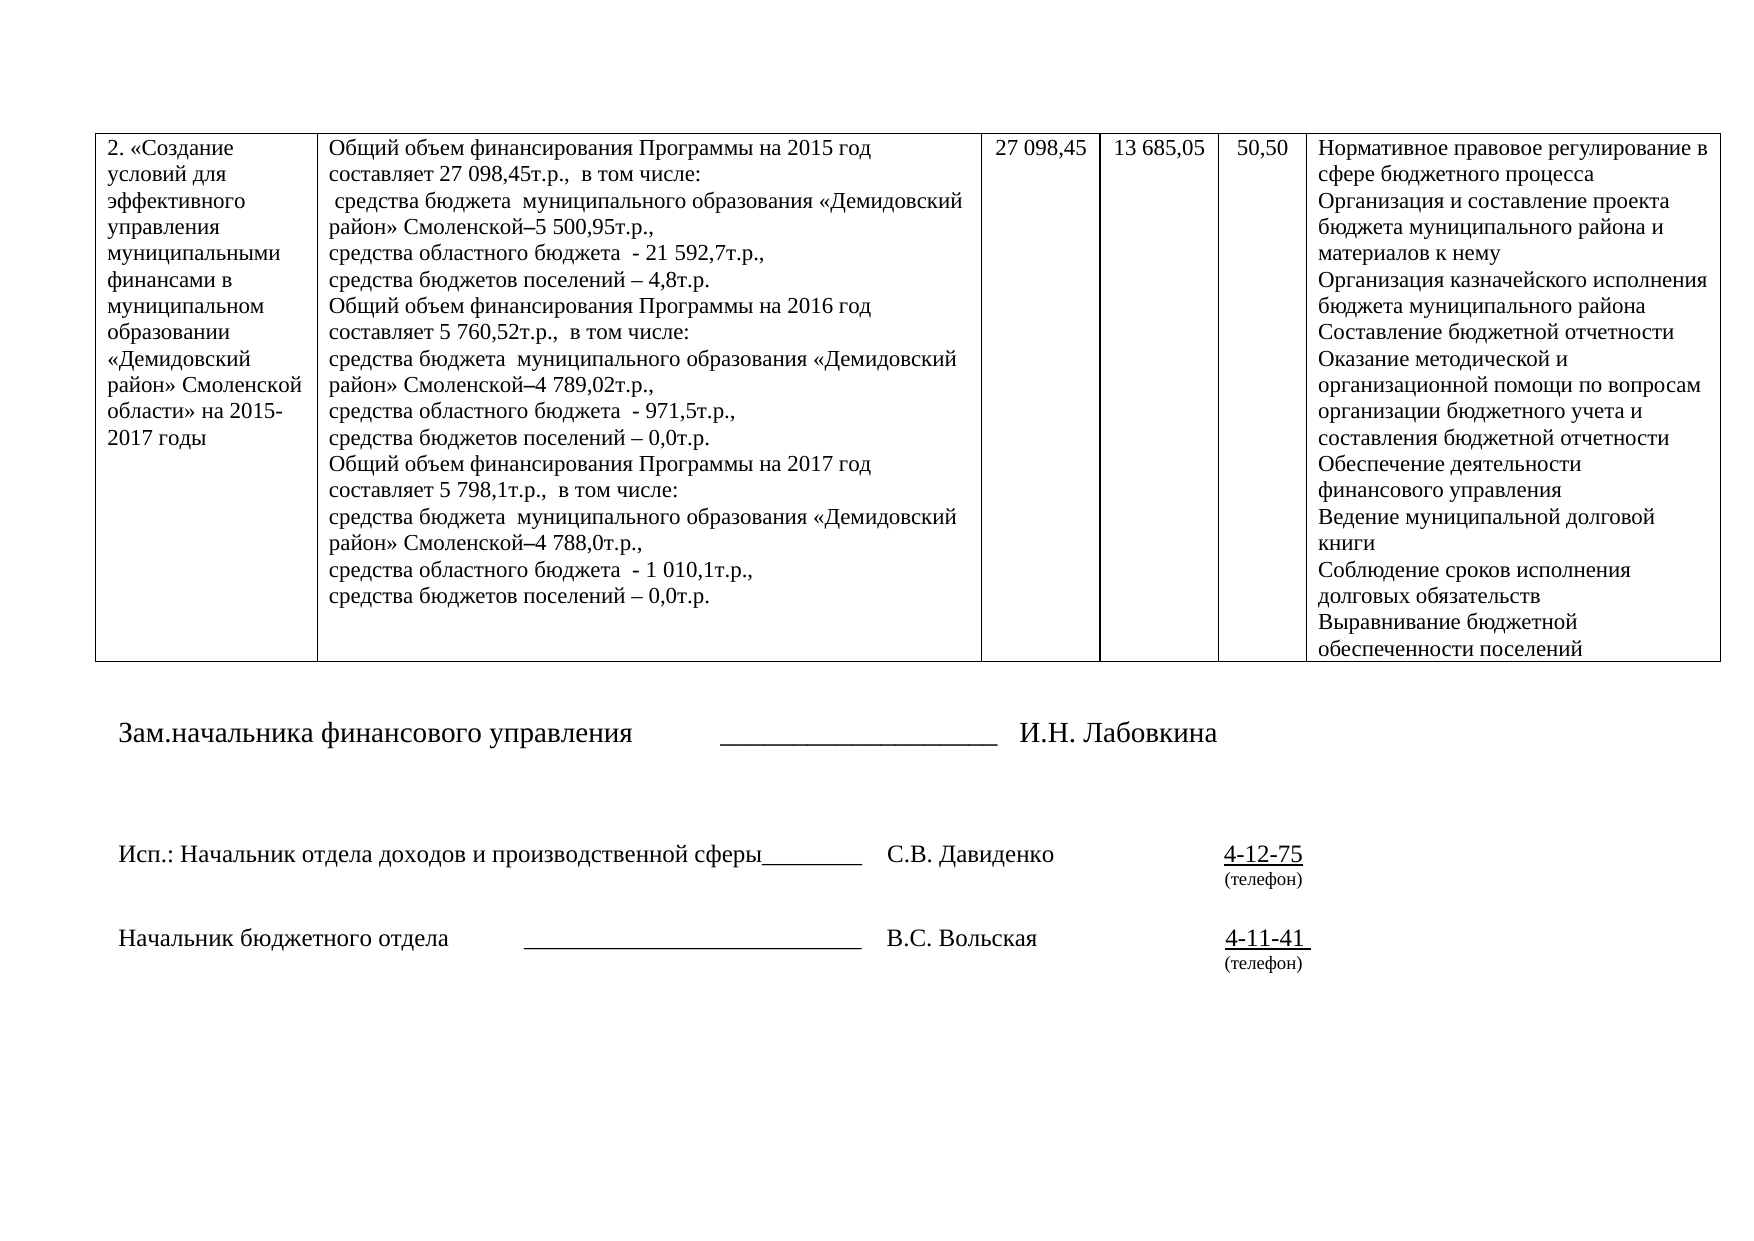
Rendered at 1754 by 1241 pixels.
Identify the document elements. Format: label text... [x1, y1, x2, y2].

table_cell 27 098,45 [982, 134, 1099, 661]
text (телефон) [118, 952, 1668, 973]
text Исп.: Начальник отдела доходов и производственной сферы________ С.В. Давиденко 4-12-75 [118, 839, 1668, 868]
table_cell 13 685,05 [1101, 134, 1218, 661]
table_cell 2. «Создание условий для эффективного управления муниципальными финансами в муниципальном образовании «Демидовский район» Смоленской области» на 2015-2017 годы [96, 134, 317, 661]
table_cell 50,50 [1219, 134, 1306, 661]
text (телефон) [118, 868, 1668, 890]
text Зам.начальника финансового управления ___________________ И.Н. Лабовкина [118, 715, 1668, 748]
text Начальник бюджетного отдела ___________________________ В.С. Вольская 4-11-41 [118, 923, 1668, 952]
table_cell Нормативное правовое регулирование в сфере бюджетного процесса Организация и составление проекта бюджета муниципального района и материалов к нему Организация казначейского исполнения бюджета муниципального района Составление бюджетной отчетности Оказание методической и организационной помощи по вопросам организации бюджетного учета и составления бюджетной отчетности Обеспечение деятельности финансового управления Ведение муниципальной долговой книги Соблюдение сроков исполнения долговых обязательств Выравнивание бюджетной обеспеченности поселений [1307, 134, 1720, 661]
table_cell Общий объем финансирования Программы на 2015 год составляет 27 098,45т.р., в том числе: средства бюджета муниципального образования «Демидовский район» Смоленской–5 500,95т.р., средства областного бюджета - 21 592,7т.р., средства бюджетов поселений – 4,8т.р. Общий объем финансирования Программы на 2016 год составляет 5 760,52т.р., в том числе: средства бюджета муниципального образования «Демидовский район» Смоленской–4 789,02т.р., средства областного бюджета - 971,5т.р., средства бюджетов поселений – 0,0т.р. Общий объем финансирования Программы на 2017 год составляет 5 798,1т.р., в том числе: средства бюджета муниципального образования «Демидовский район» Смоленской–4 788,0т.р., средства областного бюджета - 1 010,1т.р., средства бюджетов поселений – 0,0т.р. [318, 134, 981, 661]
